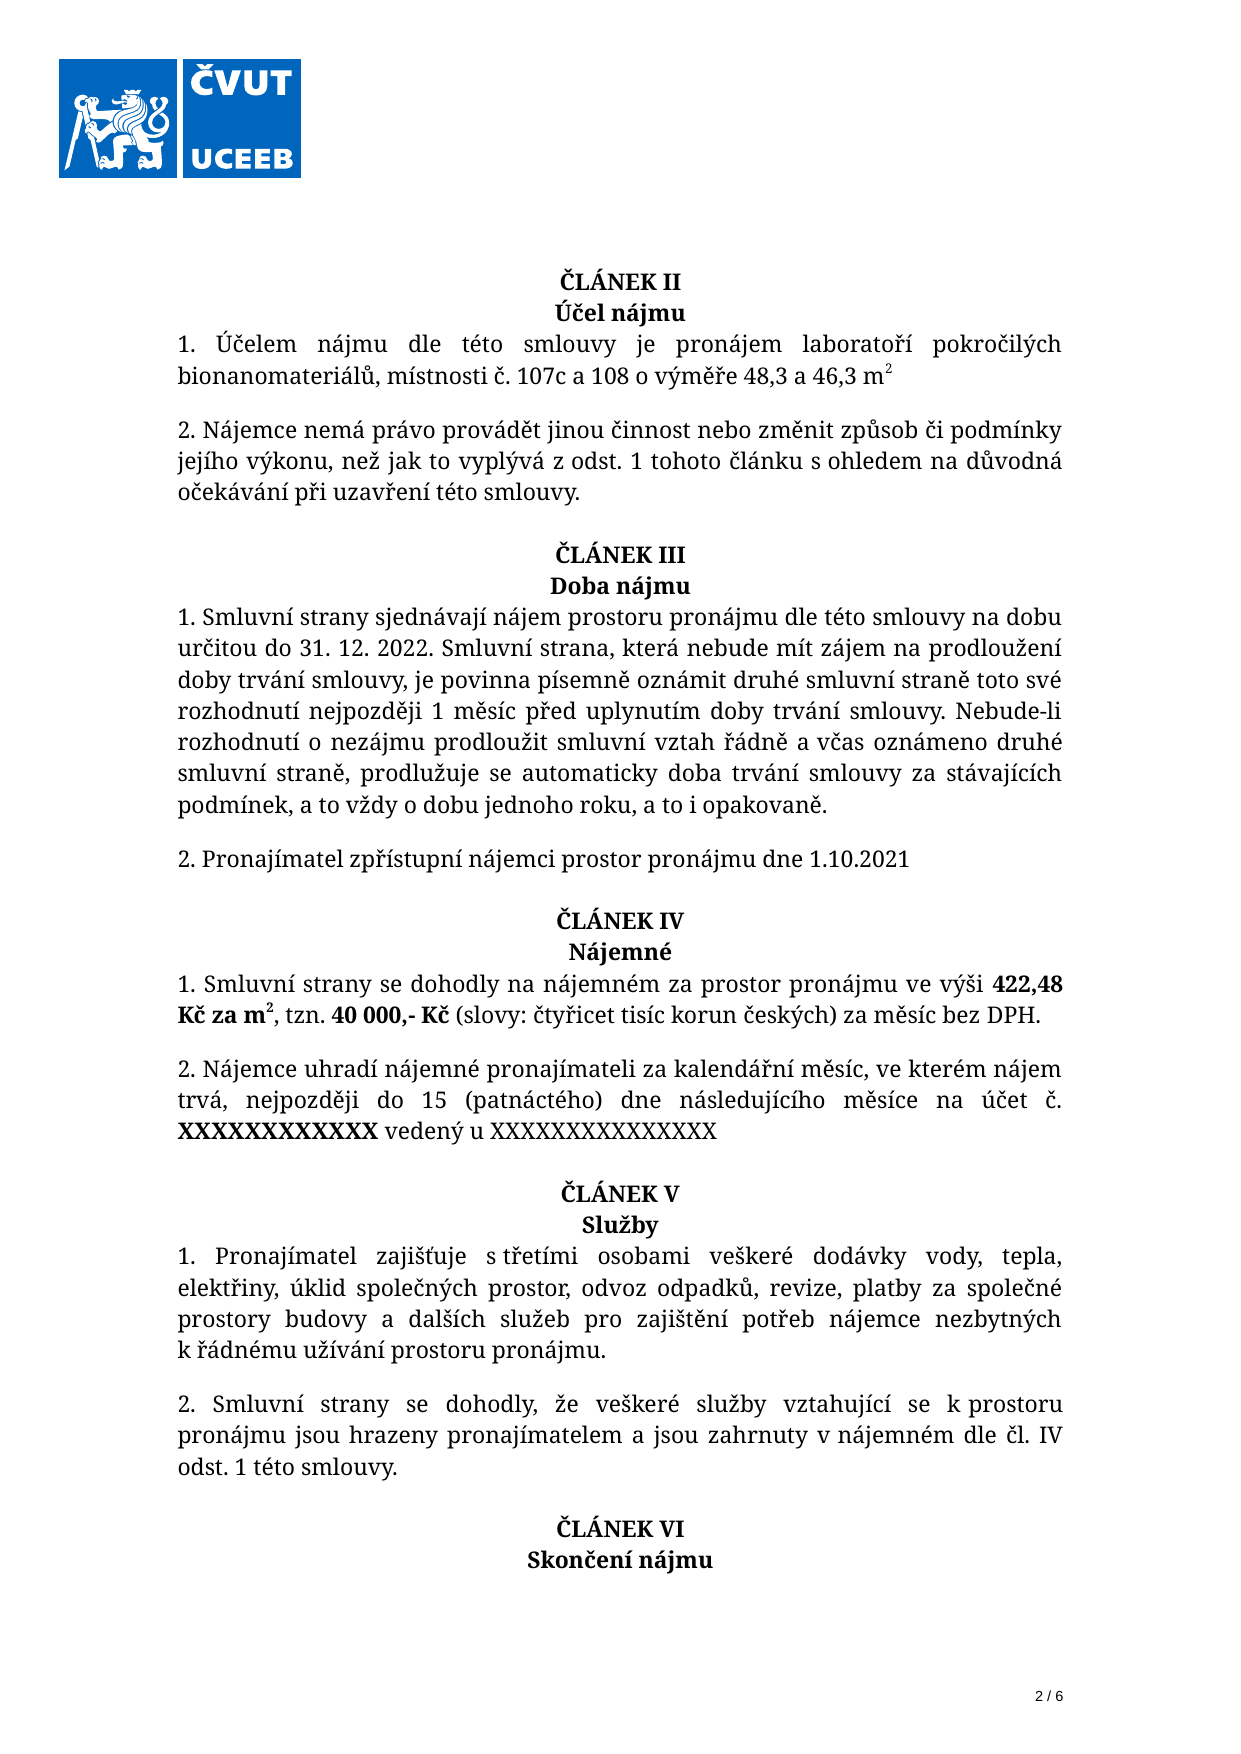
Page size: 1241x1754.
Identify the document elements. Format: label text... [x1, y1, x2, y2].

text 1. Pronajímatel zajišťuje s třetími osobami veškeré dodávky vody, tepla, elektřiny, úklid společných prostor, odvoz odpadků, revize, platby za společné prostory budovy a dalších služeb pro zajištění potřeb nájemce nezbytných k řádnému užívání prostoru pronájmu. [177, 1240, 1063, 1365]
text 2. Nájemce nemá právo provádět jinou činnost nebo změnit způsob či podmínky jejího výkonu, než jak to vyplývá z odst. 1 tohoto článku s ohledem na důvodná očekávání při uzavření této smlouvy. [177, 413, 1063, 507]
text 2. Nájemce uhradí nájemné pronajímateli za kalendářní měsíc, ve kterém nájem trvá, nejpozději do 15 (patnáctého) dne následujícího měsíce na účet č. XXXXXXXXXXXX vedený u XXXXXXXXXXXXXXX [177, 1053, 1063, 1146]
text Služby [177, 1209, 1063, 1240]
text 1. Účelem nájmu dle této smlouvy je pronájem laboratoří pokročilých bionanomateriálů, místnosti č. 107c a 108 o výměře 48,3 a 46,3 m2 [177, 328, 1063, 391]
text ČLÁNEK VI [177, 1513, 1063, 1544]
text 1. Smluvní strany sjednávají nájem prostoru pronájmu dle této smlouvy na dobu určitou do 31. 12. 2022. Smluvní strana, která nebude mít zájem na prodloužení doby trvání smlouvy, je povinna písemně oznámit druhé smluvní straně toto své rozhodnutí nejpozději 1 měsíc před uplynutím doby trvání smlouvy. Nebude-li rozhodnutí o nezájmu prodloužit smluvní vztah řádně a včas oznámeno druhé smluvní straně, prodlužuje se automaticky doba trvání smlouvy za stávajících podmínek, a to vždy o dobu jednoho roku, a to i opakovaně. [177, 601, 1063, 820]
text ČLÁNEK II [177, 266, 1063, 297]
text 1. Smluvní strany se dohodly na nájemném za prostor pronájmu ve výši 422,48 Kč za m2, tzn. 40 000,- Kč (slovy: čtyřicet tisíc korun českých) za měsíc bez DPH. [177, 967, 1063, 1030]
text ČLÁNEK IV [177, 905, 1063, 936]
text ČLÁNEK III [177, 538, 1063, 570]
text 2. Pronajímatel zpřístupní nájemci prostor pronájmu dne 1.10.2021 [177, 842, 1063, 874]
text ČLÁNEK V [177, 1178, 1063, 1209]
text Doba nájmu [177, 570, 1063, 601]
text Skončení nájmu [177, 1544, 1063, 1575]
text 2. Smluvní strany se dohodly, že veškeré služby vztahující se k prostoru pronájmu jsou hrazeny pronajímatelem a jsou zahrnuty v nájemném dle čl. IV odst. 1 této smlouvy. [177, 1388, 1063, 1482]
text Účel nájmu [177, 297, 1063, 328]
text Nájemné [177, 936, 1063, 967]
